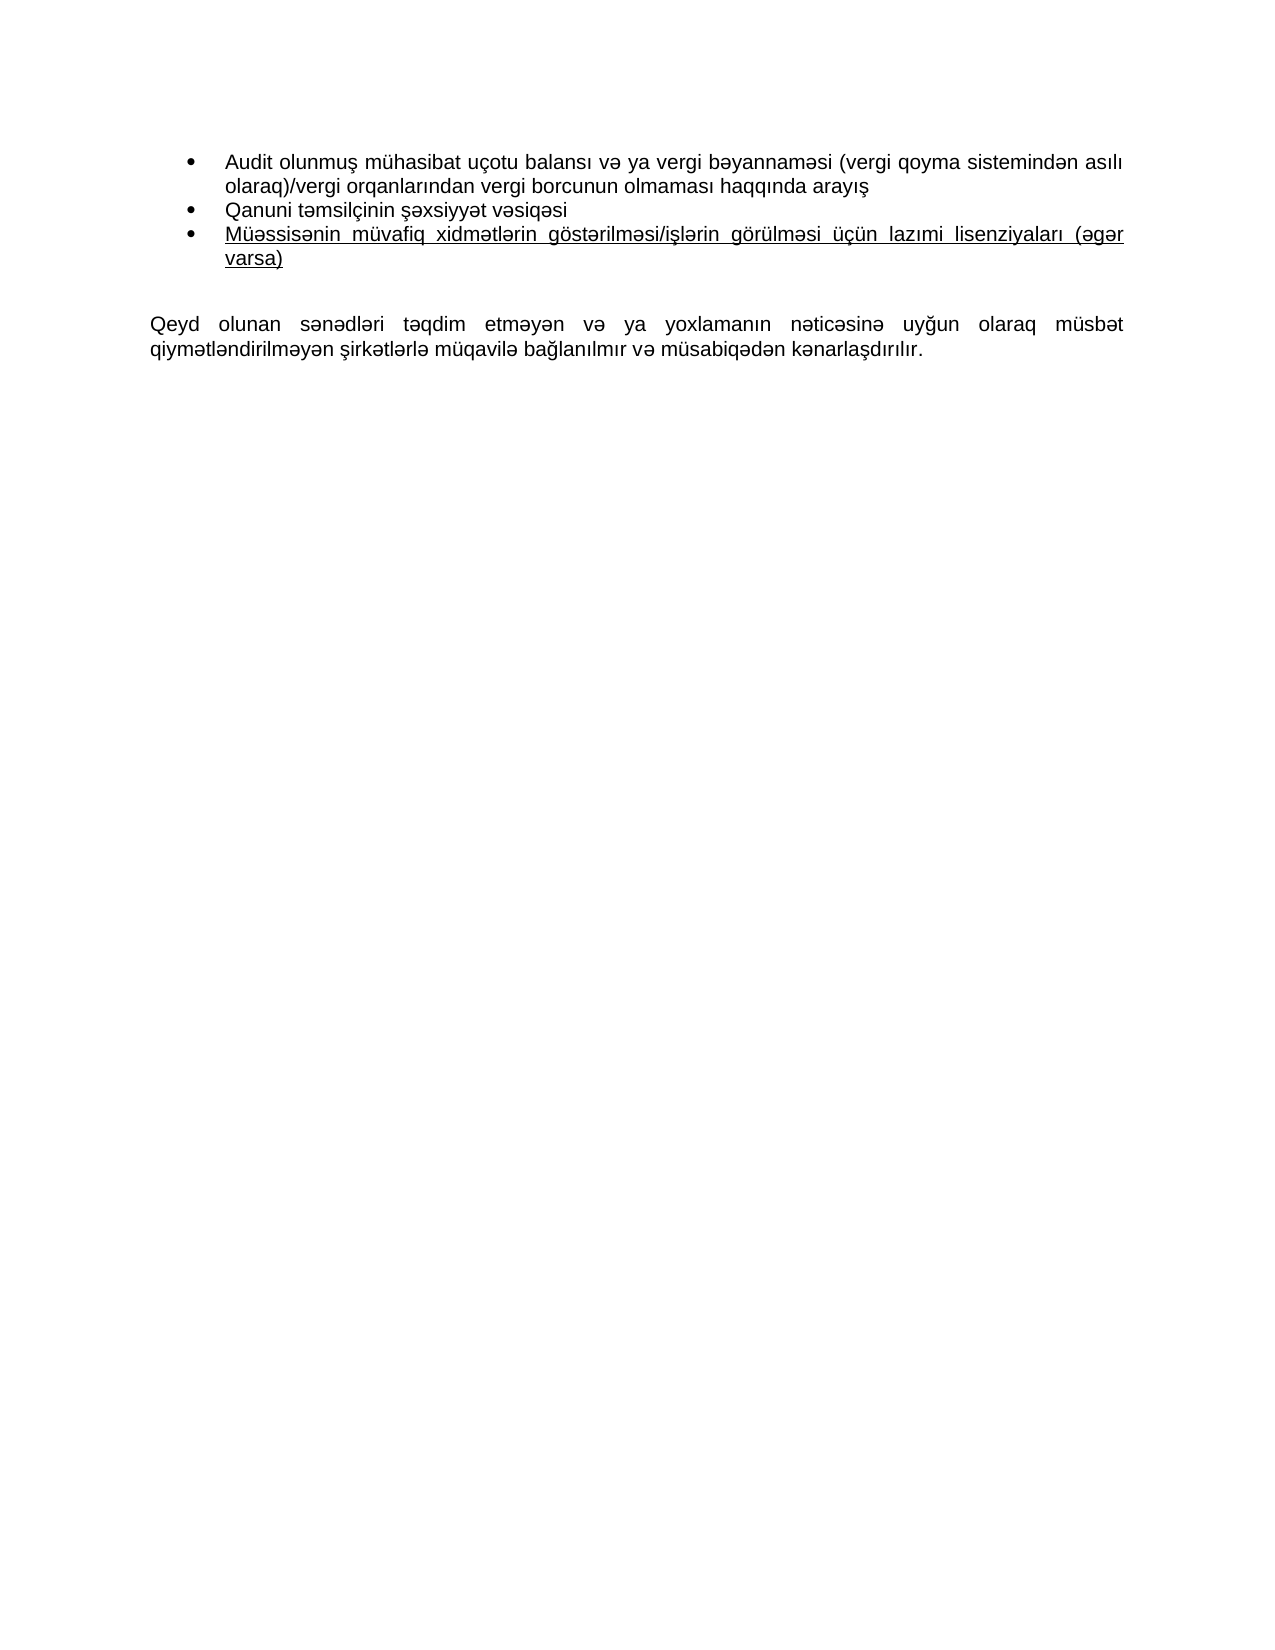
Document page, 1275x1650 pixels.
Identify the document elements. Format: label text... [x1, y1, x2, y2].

list Müəssisənin müvafiq xidmətlərin göstərilməsi/işlərin görülməsi üçün lazımi lisenziyaları (əgər varsa) [187, 222, 1125, 270]
text Qeyd olunan sənədləri təqdim etməyən və ya yoxlamanın nəticəsinə uyğun olaraq müsbət qiymətləndirilməyən şirkətlərlə müqavilə bağlanılmır və müsabiqədən kənarlaşdırılır. [150, 312, 1125, 361]
list Qanuni təmsilçinin şəxsiyyət vəsiqəsi [187, 198, 1125, 222]
list Audit olunmuş mühasibat uçotu balansı və ya vergi bəyannaməsi (vergi qoyma sistemindən asılı olaraq)/vergi orqanlarından vergi borcunun olmaması haqqında arayış [187, 150, 1125, 198]
